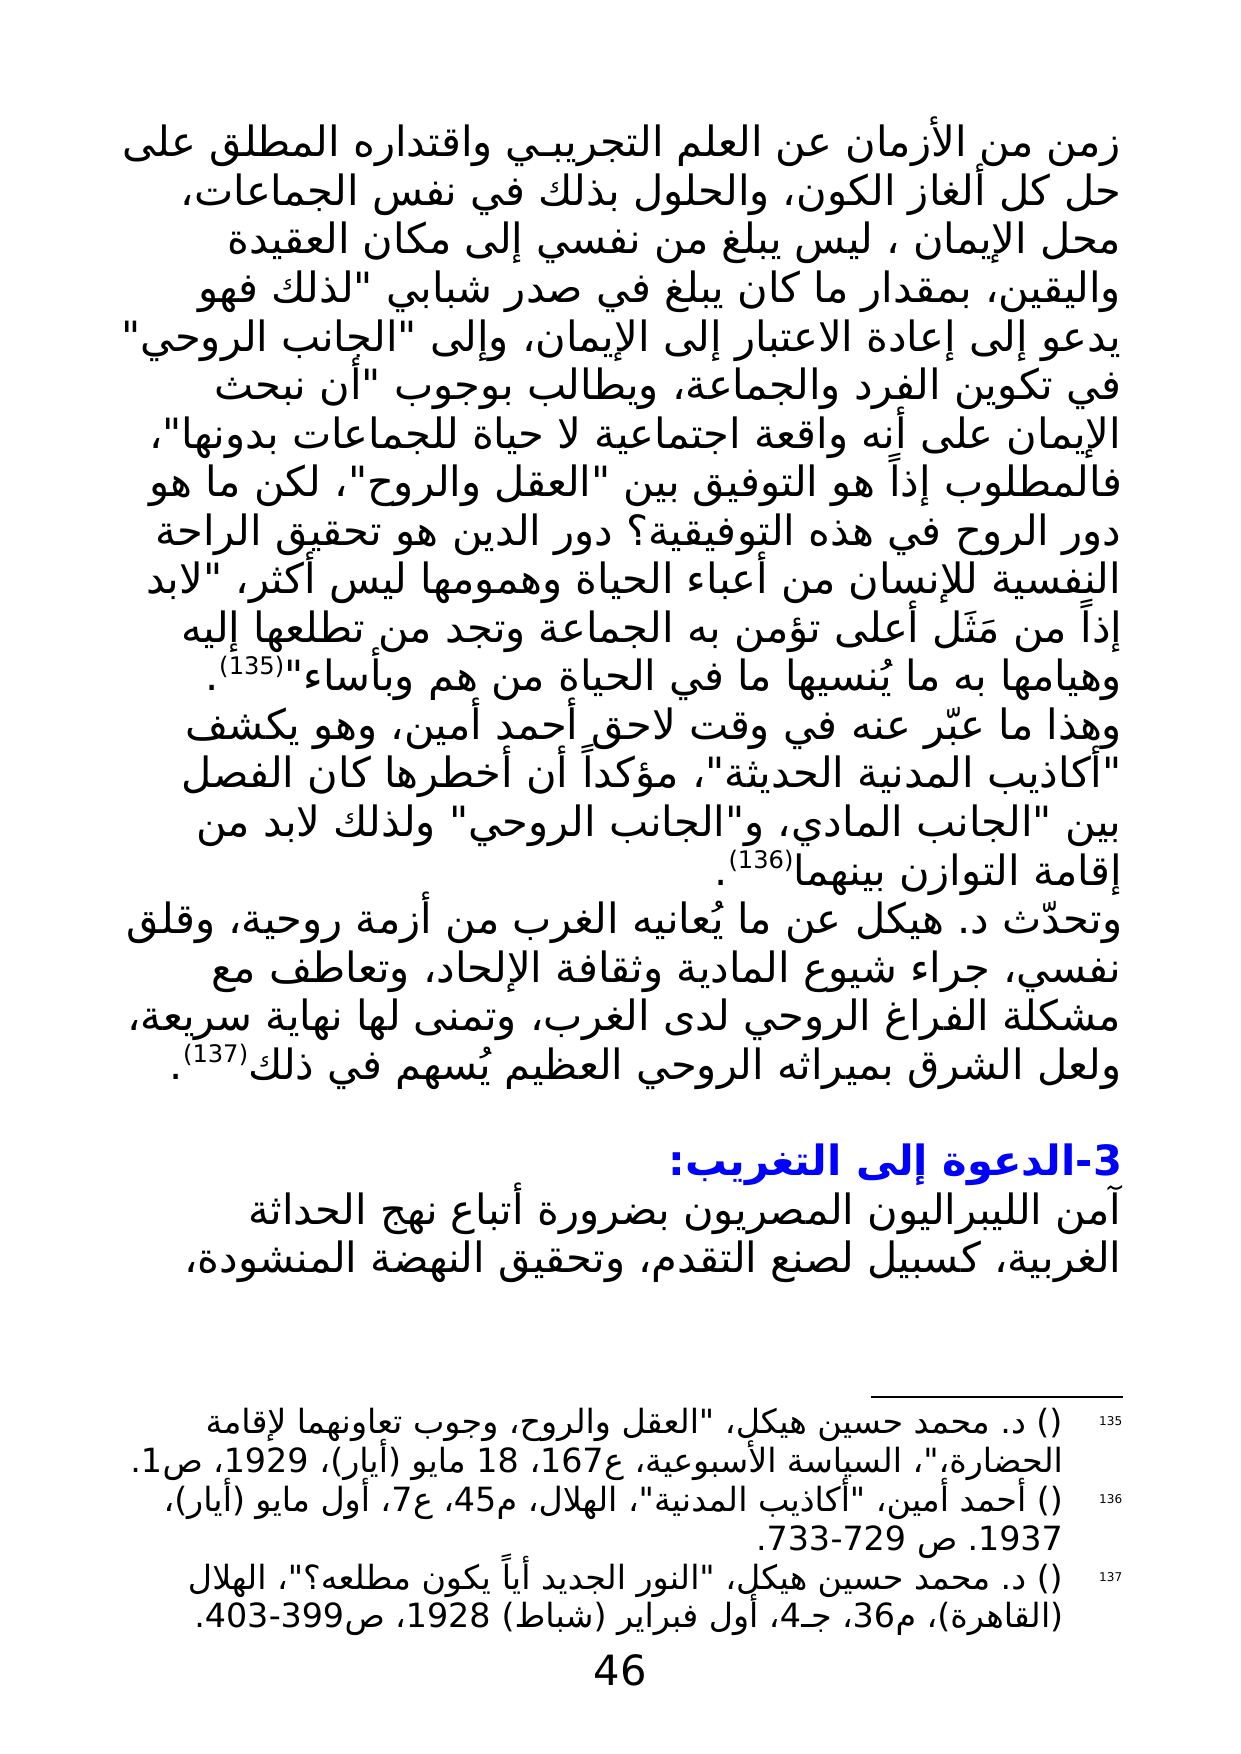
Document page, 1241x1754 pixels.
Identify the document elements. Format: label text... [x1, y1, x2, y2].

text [118, 1185, 1122, 1282]
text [118, 118, 1122, 701]
text وهذا ما عبّر عنه في وقت لاحق أحمد أمين، وهو يكشف "أكاذيب المدنية الحديثة"، مؤكداً أن أخطرها كان الفصل بين "الجانب المادي، و"الجانب الروحي" ولذلك لابد من إقامة التوازن بينهما(). [118, 701, 1122, 895]
text 3-الدعوة إلى التغريب: [118, 1137, 1122, 1185]
text وتحدّث د. هيكل عن ما يُعانيه الغرب من أزمة روحية، وقلق نفسي، جراء شيوع المادية وثقافة الإلحاد، وتعاطف مع مشكلة الفراغ الروحي لدى الغرب، وتمنى لها نهاية سريعة، ولعل الشرق بميراثه الروحي العظيم يُسهم في ذلك(). [118, 895, 1122, 1089]
